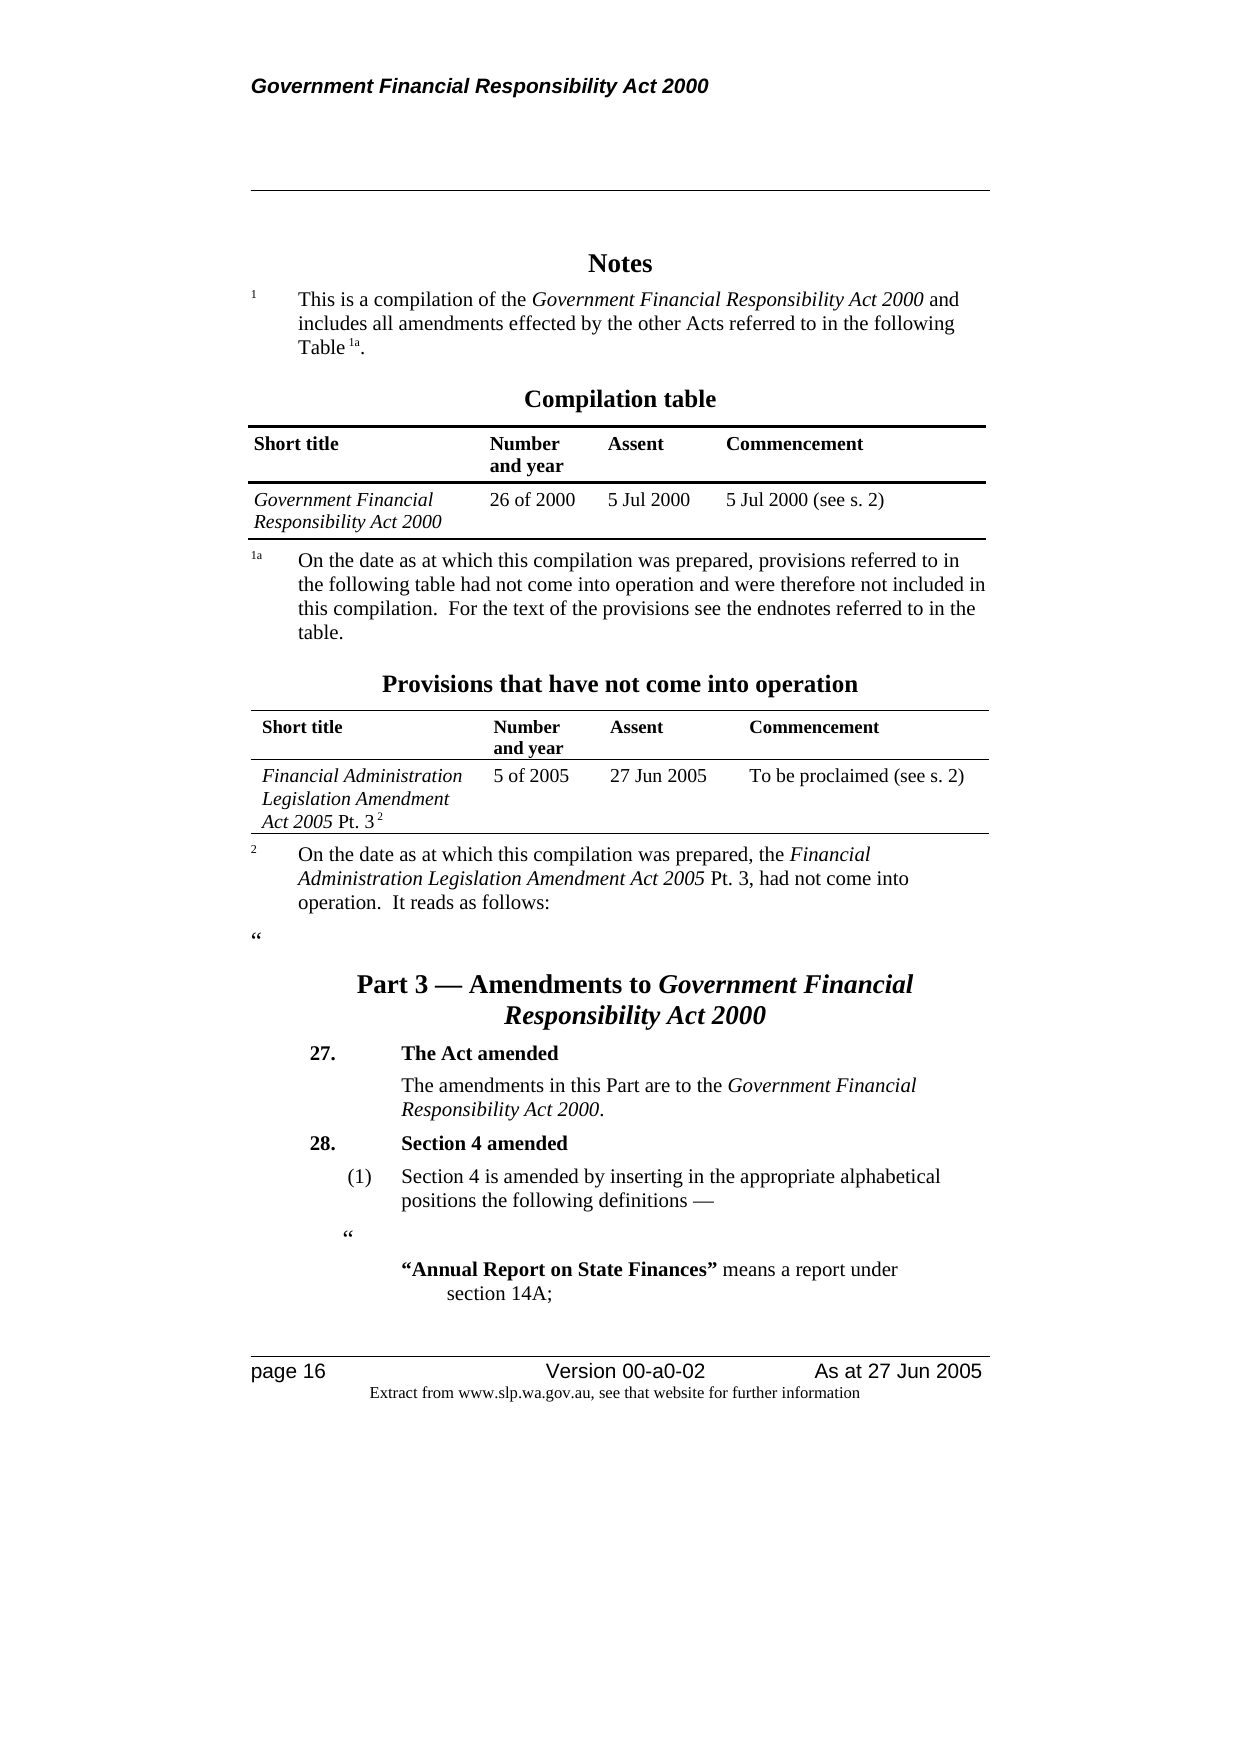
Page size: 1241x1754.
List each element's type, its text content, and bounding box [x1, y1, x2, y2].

table_cell Financial Administration Legislation Amendment Act 2005 Pt. 3 2 [251, 760, 482, 832]
text 2 On the date as at which this compilation was prepared, the Financial Administration Legislation Amendment Act 2005 Pt. 3, had not come into operation. It reads as follows: [251, 842, 990, 914]
text “ [342, 1224, 990, 1253]
table_header Short title [248, 428, 484, 481]
table_cell 26 of 2000 [484, 484, 602, 537]
subtitle Notes [251, 247, 990, 279]
subtitle Provisions that have not come into operation [251, 669, 990, 698]
text The amendments in this Part are to the Government Financial Responsibility Act 2000. [312, 1073, 960, 1121]
table_cell 5 Jul 2000 [602, 484, 720, 537]
text (1) Section 4 is amended by inserting in the appropriate alphabetical positions the following definitions — [312, 1164, 960, 1212]
subtitle 27. The Act amended [309, 1040, 960, 1064]
text 1a On the date as at which this compilation was prepared, provisions referred to in the following table had not come into operation and were therefore not included in this compilation. For the text of the provisions see the endnotes referred to in the table. [251, 548, 990, 644]
table_header Number and year [482, 711, 599, 759]
subtitle Compilation table [251, 384, 990, 413]
table_cell 27 Jun 2005 [599, 760, 738, 832]
table_cell 5 Jul 2000 (see s. 2) [720, 484, 986, 537]
text “Annual Report on State Finances” means a report under section 14A; [369, 1257, 960, 1305]
text “ [251, 926, 990, 955]
table_header Number and year [484, 428, 602, 481]
subtitle 28. Section 4 amended [309, 1131, 960, 1155]
table_header Assent [599, 711, 738, 759]
table_cell 5 of 2005 [482, 760, 599, 832]
text 1 This is a compilation of the Government Financial Responsibility Act 2000 and includes all amendments effected by the other Acts referred to in the following Table 1a. [251, 287, 990, 359]
table_header Assent [602, 428, 720, 481]
table_header Commencement [720, 428, 986, 481]
table_header Short title [251, 711, 482, 759]
subtitle Part 3 — Amendments to Government Financial Responsibility Act 2000 [309, 968, 960, 1030]
table_cell To be proclaimed (see s. 2) [738, 760, 989, 832]
table_cell Government Financial Responsibility Act 2000 [248, 484, 484, 537]
table_header Commencement [738, 711, 989, 759]
